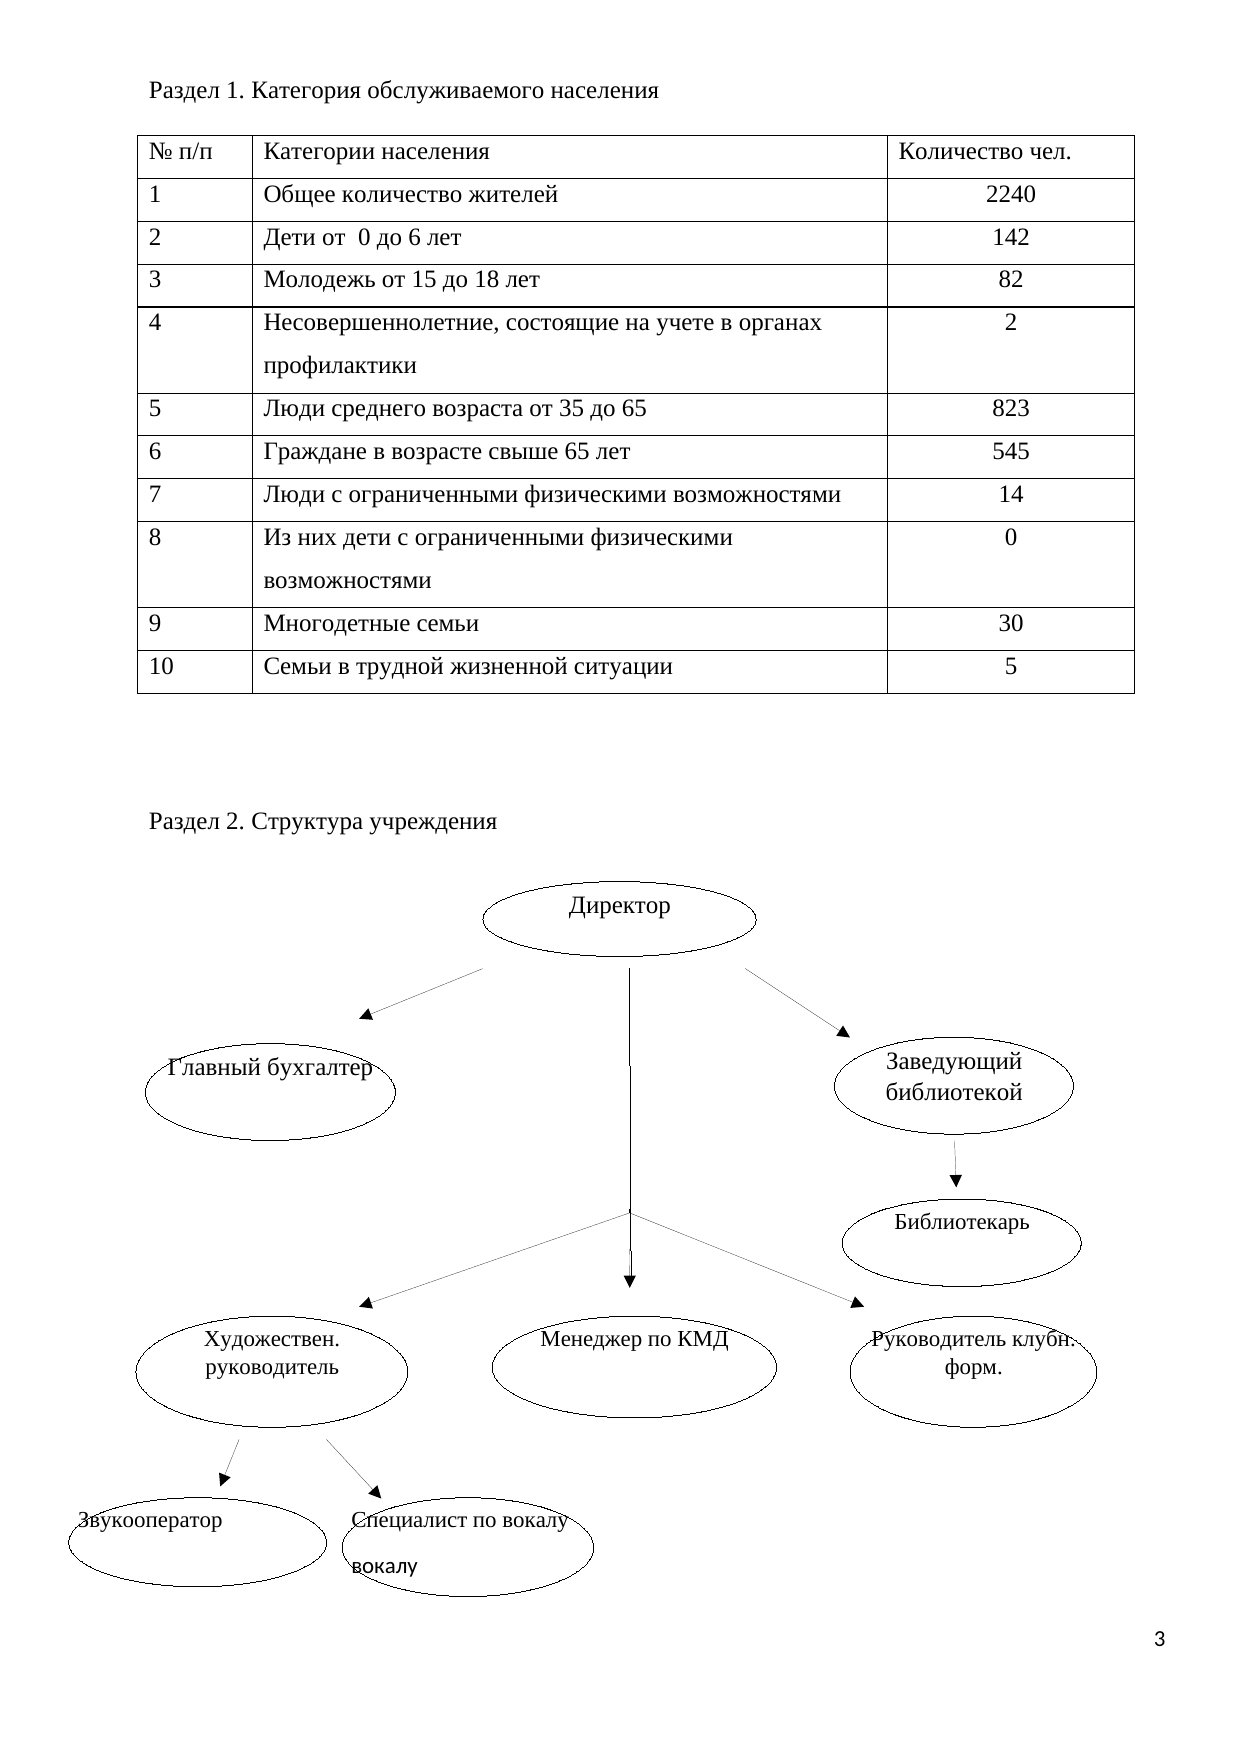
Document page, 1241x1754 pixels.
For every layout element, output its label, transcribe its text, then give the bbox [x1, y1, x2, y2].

text Раздел 2. Структура учреждения [149, 806, 1165, 835]
table_cell 5 [138, 394, 252, 435]
table_cell Из них дети с ограниченными физическими возможностями [253, 522, 887, 607]
table_cell 7 [138, 479, 252, 521]
table_cell Многодетные семьи [253, 608, 887, 650]
table_cell 82 [888, 265, 1134, 306]
table_cell 2 [888, 308, 1134, 392]
table_cell 14 [888, 479, 1134, 521]
table_cell 8 [138, 522, 252, 607]
table_cell 6 [138, 436, 252, 478]
table_cell 4 [138, 308, 252, 392]
table_header Категории населения [253, 136, 887, 178]
table_cell 2 [138, 222, 252, 263]
table_cell Несовершеннолетние, состоящие на учете в органах профилактики [253, 308, 887, 392]
table_cell Люди с ограниченными физическими возможностями [253, 479, 887, 521]
table_cell 142 [888, 222, 1134, 263]
table_cell 10 [138, 651, 252, 693]
table_cell 30 [888, 608, 1134, 650]
table_cell 2240 [888, 179, 1134, 221]
table_cell Общее количество жителей [253, 179, 887, 221]
table_cell 9 [138, 608, 252, 650]
table_cell Дети от 0 до 6 лет [253, 222, 887, 263]
table_header Количество чел. [888, 136, 1134, 178]
table_cell Люди среднего возраста от 35 до 65 [253, 394, 887, 435]
table_cell Граждане в возрасте свыше 65 лет [253, 436, 887, 478]
text Раздел 1. Категория обслуживаемого населения [149, 75, 1165, 104]
table_cell Семьи в трудной жизненной ситуации [253, 651, 887, 693]
table_cell 3 [138, 265, 252, 306]
table_cell 5 [888, 651, 1134, 693]
table_cell Молодежь от 15 до 18 лет [253, 265, 887, 306]
table_cell 0 [888, 522, 1134, 607]
table_cell 823 [888, 394, 1134, 435]
table_cell 1 [138, 179, 252, 221]
table_header № п/п [138, 136, 252, 178]
table_cell 545 [888, 436, 1134, 478]
